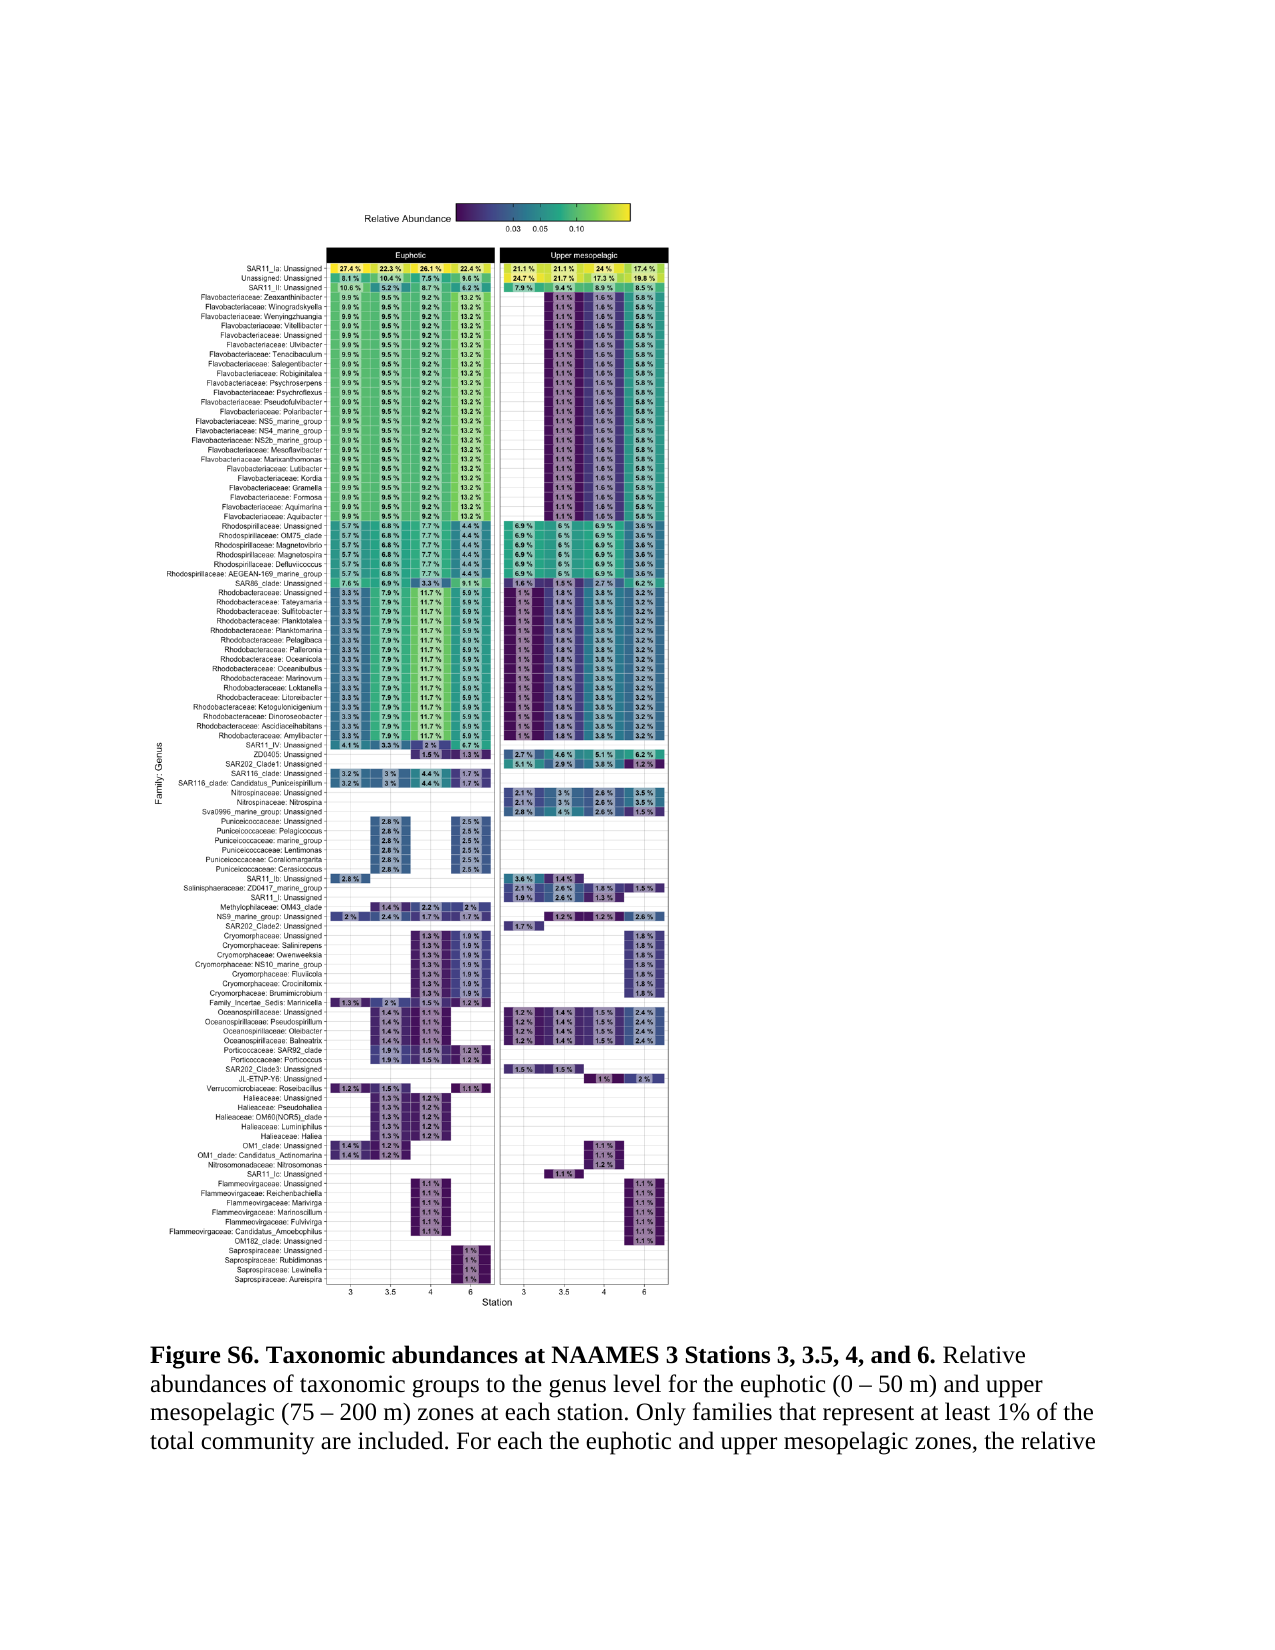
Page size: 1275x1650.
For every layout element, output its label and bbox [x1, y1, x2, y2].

text [150, 1340, 1125, 1455]
picture [150, 178, 673, 1312]
